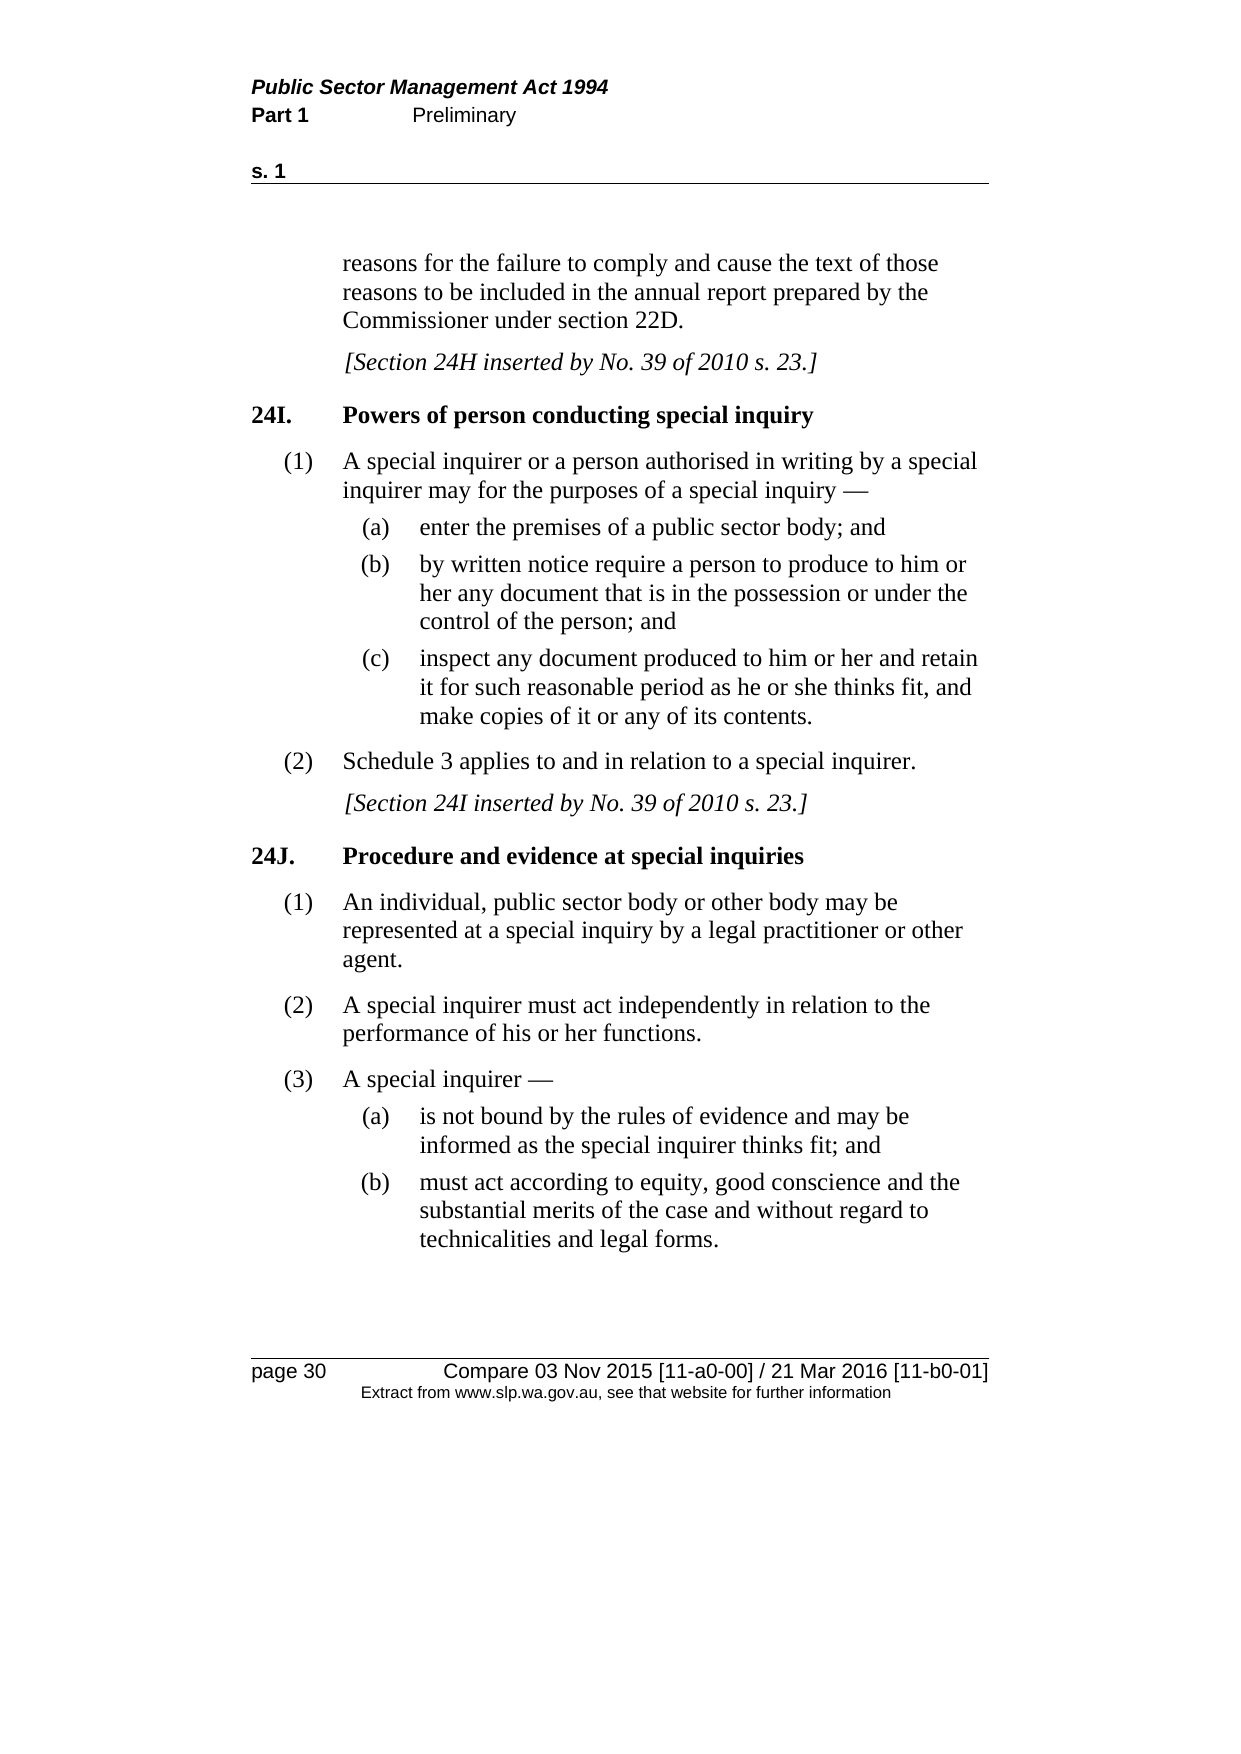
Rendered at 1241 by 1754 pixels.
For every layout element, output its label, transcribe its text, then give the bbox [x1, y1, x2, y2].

text (3) A special inquirer — [251, 1064, 989, 1093]
text (b) by written notice require a person to produce to him or her any document that is in the possession or under the control of the person; and [251, 549, 989, 635]
text (2) Schedule 3 applies to and in relation to a special inquirer. [251, 746, 989, 775]
text (a) is not bound by the rules of evidence and may be informed as the special inquirer thinks fit; and [251, 1101, 989, 1158]
text (2) A special inquirer must act independently in relation to the performance of his or her functions. [251, 990, 989, 1047]
text (c) inspect any document produced to him or her and retain it for such reasonable period as he or she thinks fit, and make copies of it or any of its contents. [251, 643, 989, 730]
text [Section 24H inserted by No. 39 of 2010 s. 23.] [251, 347, 989, 376]
text (a) enter the premises of a public sector body; and [251, 512, 989, 541]
text (b) must act according to equity, good conscience and the substantial merits of the case and without regard to technicalities and legal forms. [251, 1167, 989, 1253]
subtitle 24I. Powers of person conducting special inquiry [251, 401, 989, 429]
subtitle 24J. Procedure and evidence at special inquiries [251, 841, 989, 870]
text (1) A special inquirer or a person authorised in writing by a special inquirer may for the purposes of a special inquiry — [251, 446, 989, 503]
text [Section 24I inserted by No. 39 of 2010 s. 23.] [251, 788, 989, 816]
text (1) An individual, public sector body or other body may be represented at a special inquiry by a legal practitioner or other agent. [251, 887, 989, 973]
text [251, 248, 989, 334]
